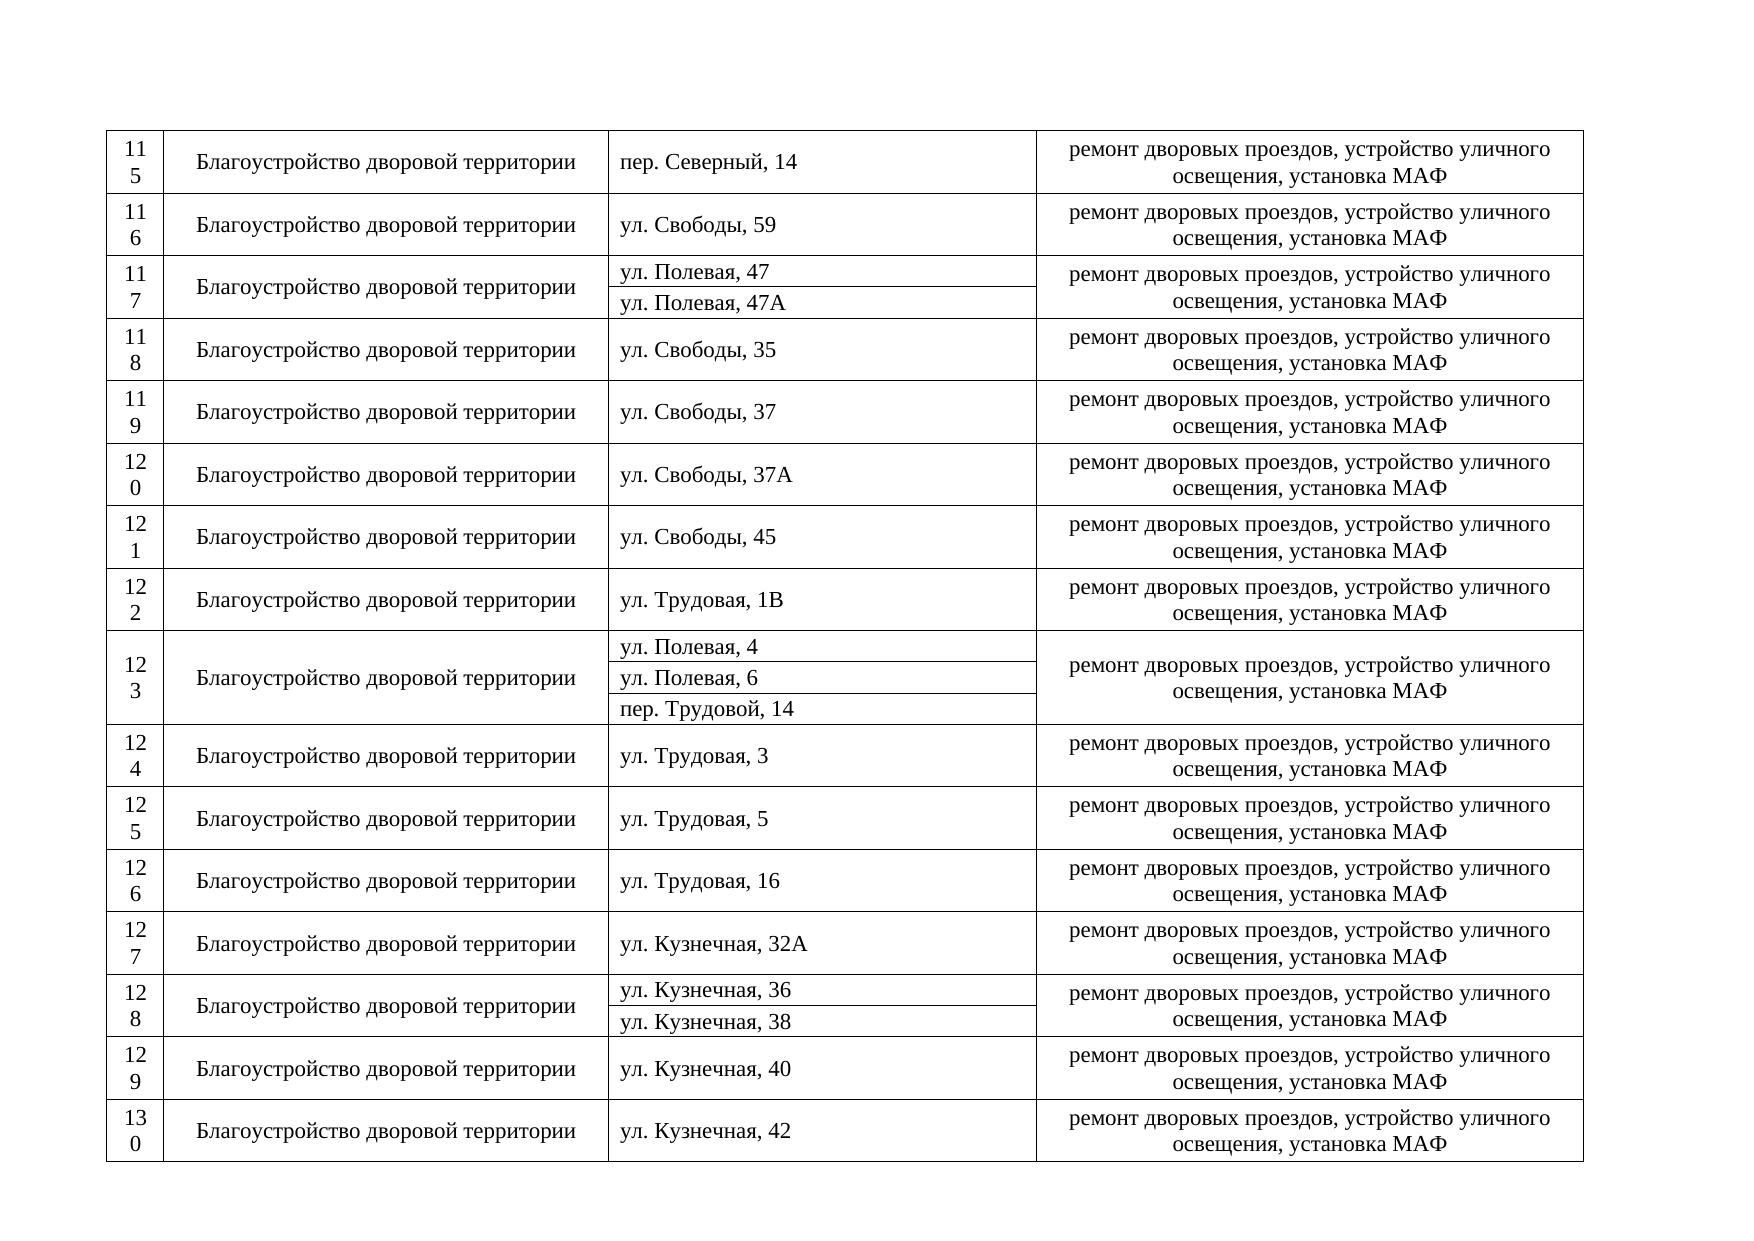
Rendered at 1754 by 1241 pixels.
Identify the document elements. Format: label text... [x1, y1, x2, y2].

table_cell Благоустройство дворовой территории [164, 381, 608, 442]
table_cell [1037, 194, 1583, 255]
table_cell 118 [107, 319, 163, 380]
table_cell ул. Свободы, 35 [609, 319, 1036, 380]
table_cell ул. Свободы, 37 [609, 381, 1036, 442]
table_cell ул. Полевая, 6 [609, 662, 1036, 692]
table_cell ул. Полевая, 4 [609, 631, 1036, 661]
table_cell Благоустройство дворовой территории [164, 975, 608, 1036]
table_cell ул. Кузнечная, 40 [609, 1037, 1036, 1099]
table_cell пер. Трудовой, 14 [609, 694, 1036, 724]
table_cell ремонт дворовых проездов, устройство уличного освещения, установка МАФ [1037, 381, 1583, 442]
table_cell пер. Северный, 14 [609, 131, 1036, 192]
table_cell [164, 131, 608, 192]
table_cell Благоустройство дворовой территории [164, 444, 608, 505]
table_cell Благоустройство дворовой территории [164, 569, 608, 630]
table_cell ремонт дворовых проездов, устройство уличного освещения, установка МАФ [1037, 725, 1583, 786]
table_cell ул. Кузнечная, 32А [609, 912, 1036, 974]
table_cell ремонт дворовых проездов, устройство уличного освещения, установка МАФ [1037, 787, 1583, 849]
table_cell Благоустройство дворовой территории [164, 850, 608, 911]
table_cell ул. Свободы, 37А [609, 444, 1036, 505]
table_cell ул. Трудовая, 16 [609, 850, 1036, 911]
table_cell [1037, 1100, 1583, 1161]
table_cell 123 [107, 631, 163, 724]
table_cell Благоустройство дворовой территории [164, 506, 608, 567]
table_cell 122 [107, 569, 163, 630]
table_cell ремонт дворовых проездов, устройство уличного освещения, установка МАФ [1037, 850, 1583, 911]
table_cell ремонт дворовых проездов, устройство уличного освещения, установка МАФ [1037, 319, 1583, 380]
table_cell ул. Трудовая, 5 [609, 787, 1036, 849]
table_cell Благоустройство дворовой территории [164, 256, 608, 317]
table_cell 125 [107, 787, 163, 849]
table_cell ремонт дворовых проездов, устройство уличного освещения, установка МАФ [1037, 631, 1583, 724]
table_cell Благоустройство дворовой территории [164, 194, 608, 255]
table_cell ремонт дворовых проездов, устройство уличного освещения, установка МАФ [1037, 569, 1583, 630]
table_cell ул. Свободы, 59 [609, 194, 1036, 255]
table_cell 117 [107, 256, 163, 317]
table_cell ремонт дворовых проездов, устройство уличного освещения, установка МАФ [1037, 975, 1583, 1036]
table_cell 115 [107, 131, 163, 192]
table_cell ремонт дворовых проездов, устройство уличного освещения, установка МАФ [1037, 444, 1583, 505]
table_cell ул. Кузнечная, 36 [609, 975, 1036, 1005]
table_cell ул. Трудовая, 1В [609, 569, 1036, 630]
table_cell 129 [107, 1037, 163, 1099]
table_cell Благоустройство дворовой территории [164, 912, 608, 974]
table_cell Благоустройство дворовой территории [164, 1037, 608, 1099]
table_cell 124 [107, 725, 163, 786]
table_cell 116 [107, 194, 163, 255]
table_cell ул. Полевая, 47 [609, 256, 1036, 286]
table_cell 128 [107, 975, 163, 1036]
table_cell Благоустройство дворовой территории [164, 725, 608, 786]
table_cell 120 [107, 444, 163, 505]
table_cell ул. Кузнечная, 38 [609, 1006, 1036, 1036]
table_cell ул. Полевая, 47А [609, 287, 1036, 317]
table_cell 130 [107, 1100, 163, 1161]
table_cell ремонт дворовых проездов, устройство уличного освещения, установка МАФ [1037, 506, 1583, 567]
table_cell ул. Свободы, 45 [609, 506, 1036, 567]
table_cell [1037, 131, 1583, 192]
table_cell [164, 1100, 608, 1161]
table_cell ул. Кузнечная, 42 [609, 1100, 1036, 1161]
table_cell ремонт дворовых проездов, устройство уличного освещения, установка МАФ [1037, 912, 1583, 974]
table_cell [1037, 1037, 1583, 1099]
table_cell 126 [107, 850, 163, 911]
table_cell 119 [107, 381, 163, 442]
table_cell 127 [107, 912, 163, 974]
table_cell Благоустройство дворовой территории [164, 787, 608, 849]
table_cell ул. Трудовая, 3 [609, 725, 1036, 786]
table_cell 121 [107, 506, 163, 567]
table_cell ремонт дворовых проездов, устройство уличного освещения, установка МАФ [1037, 256, 1583, 317]
table_cell Благоустройство дворовой территории [164, 631, 608, 724]
table_cell Благоустройство дворовой территории [164, 319, 608, 380]
